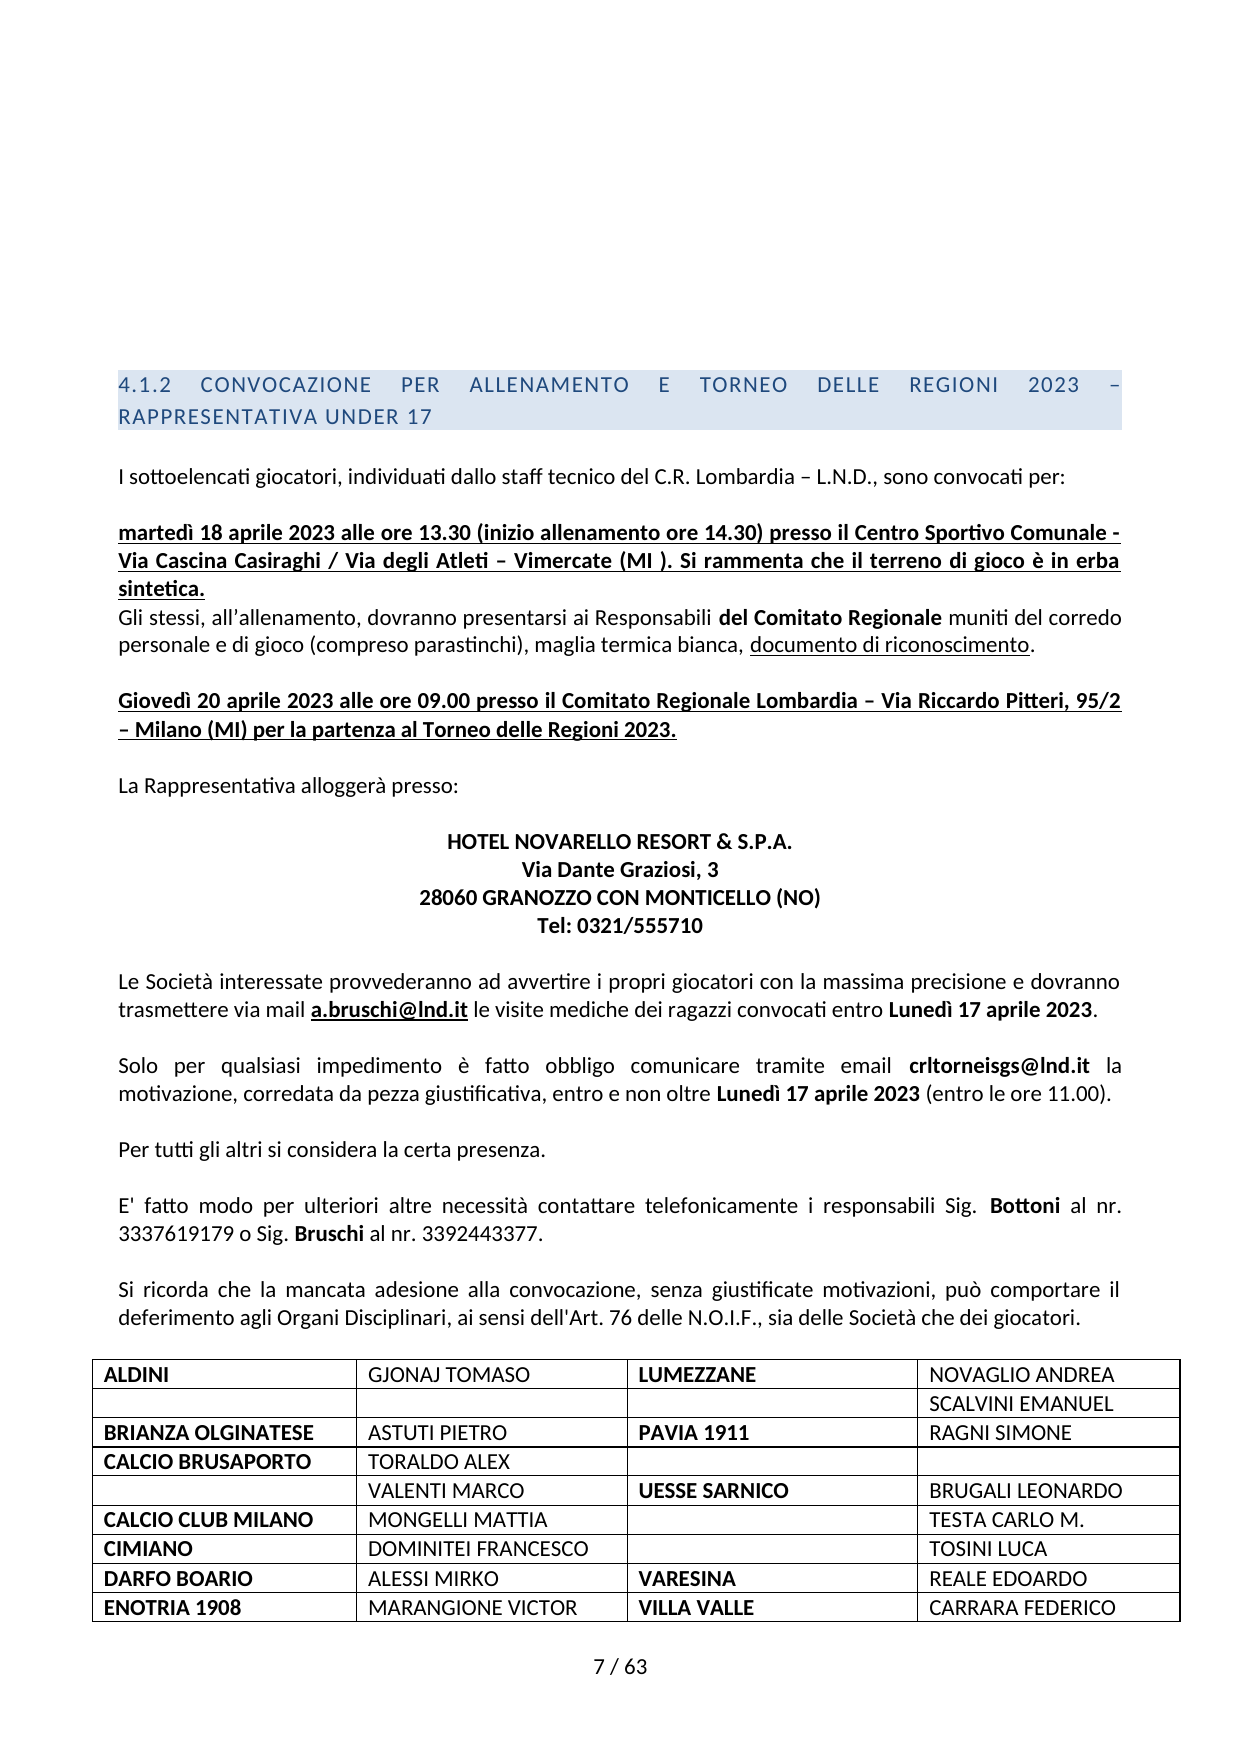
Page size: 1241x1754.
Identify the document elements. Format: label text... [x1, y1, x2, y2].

text Le Società interessate provvederanno ad avvertire i propri giocatori con la massima precisione e dovranno trasmettere via mail a.bruschi@lnd.it le visite mediche dei ragazzi convocati entro Lunedì 17 aprile 2023. [118, 967, 1122, 1023]
text I sottoelencati giocatori, individuati dallo staff tecnico del C.R. Lombardia – L.N.D., sono convocati per: [118, 462, 1122, 491]
table_cell DOMINITEI FRANCESCO [357, 1535, 627, 1563]
table_cell VARESINA [628, 1564, 917, 1592]
table_cell CALCIO BRUSAPORTO [93, 1448, 356, 1475]
table_cell [93, 1389, 356, 1417]
table_cell CARRARA FEDERICO [918, 1593, 1179, 1621]
text Si ricorda che la mancata adesione alla convocazione, senza giustificate motivazioni, può comportare il deferimento agli Organi Disciplinari, ai sensi dell'Art. 76 delle N.O.I.F., sia delle Società che dei giocatori. [118, 1275, 1122, 1331]
text Giovedì 20 aprile 2023 alle ore 09.00 presso il Comitato Regionale Lombardia – Via Riccardo Pitteri, 95/2 – Milano (MI) per la partenza al Torneo delle Regioni 2023. [118, 687, 1122, 711]
table_header NOVAGLIO ANDREA [918, 1360, 1179, 1388]
table_cell UESSE SARNICO [628, 1476, 917, 1504]
table_cell TORALDO ALEX [357, 1448, 627, 1475]
text La Rappresentativa alloggerà presso: [118, 771, 1122, 799]
text Gli stessi, all’allenamento, dovranno presentarsi ai Responsabili del Comitato Regionale muniti del corredo personale e di gioco (compreso parastinchi), maglia termica bianca, documento di riconoscimento. [118, 603, 1122, 659]
table_cell MONGELLI MATTIA [357, 1506, 627, 1533]
text Via Dante Graziosi, 3 [118, 855, 1122, 883]
table_cell BRIANZA OLGINATESE [93, 1418, 356, 1446]
text HOTEL NOVARELLO RESORT & S.P.A. [118, 827, 1122, 855]
table_cell SCALVINI EMANUEL [918, 1389, 1179, 1417]
table_header GJONAJ TOMASO [357, 1360, 627, 1388]
text Tel: 0321/555710 [118, 911, 1122, 939]
table_cell DARFO BOARIO [93, 1564, 356, 1592]
text Giovedì 20 aprile 2023 alle ore 09.00 presso il Comitato Regionale Lombardia – Via Riccardo Pitteri, 95/2 – Milano (MI) per la partenza al Torneo delle Regioni 2023. [118, 712, 1122, 743]
table_cell CALCIO CLUB MILANO [93, 1506, 356, 1533]
text E' fatto modo per ulteriori altre necessità contattare telefonicamente i responsabili Sig. Bottoni al nr. 3337619179 o Sig. Bruschi al nr. 3392443377. [118, 1191, 1122, 1247]
table_cell [93, 1476, 356, 1504]
table_cell VILLA VALLE [628, 1593, 917, 1621]
table_header LUMEZZANE [628, 1360, 917, 1388]
table_cell PAVIA 1911 [628, 1418, 917, 1446]
table_cell RAGNI SIMONE [918, 1418, 1179, 1446]
text 28060 GRANOZZO CON MONTICELLO (NO) [118, 883, 1122, 911]
table_cell ASTUTI PIETRO [357, 1418, 627, 1446]
table_cell VALENTI MARCO [357, 1476, 627, 1504]
table_cell [628, 1506, 917, 1533]
table_cell [628, 1389, 917, 1417]
text Per tutti gli altri si considera la certa presenza. [118, 1135, 1122, 1163]
text martedì 18 aprile 2023 alle ore 13.30 (inizio allenamento ore 14.30) presso il Centro Sportivo Comunale - Via Cascina Casiraghi / Via degli Atleti – Vimercate (MI ). Si rammenta che il terreno di gioco è in erba sintetica. [118, 518, 1122, 603]
table_cell [357, 1389, 627, 1417]
table_cell TESTA CARLO M. [918, 1506, 1179, 1533]
table_cell REALE EDOARDO [918, 1564, 1179, 1592]
table_cell TOSINI LUCA [918, 1535, 1179, 1563]
table_cell BRUGALI LEONARDO [918, 1476, 1179, 1504]
table_cell [628, 1535, 917, 1563]
table_cell [628, 1448, 917, 1475]
text Solo per qualsiasi impedimento è fatto obbligo comunicare tramite email crltorneisgs@lnd.it la motivazione, corredata da pezza giustificativa, entro e non oltre Lunedì 17 aprile 2023 (entro le ore 11.00). [118, 1051, 1122, 1107]
table_cell MARANGIONE VICTOR [357, 1593, 627, 1621]
text 4.1.2 CONVOCAZIONE PER ALLENAMENTO E TORNEO DELLE REGIONI 2023 – rappresentativa UNDER 17 [118, 370, 1122, 430]
table_cell [918, 1448, 1179, 1475]
table_cell ALESSI MIRKO [357, 1564, 627, 1592]
table_cell ENOTRIA 1908 [93, 1593, 356, 1621]
table_cell CIMIANO [93, 1535, 356, 1563]
table_header ALDINI [93, 1360, 356, 1388]
